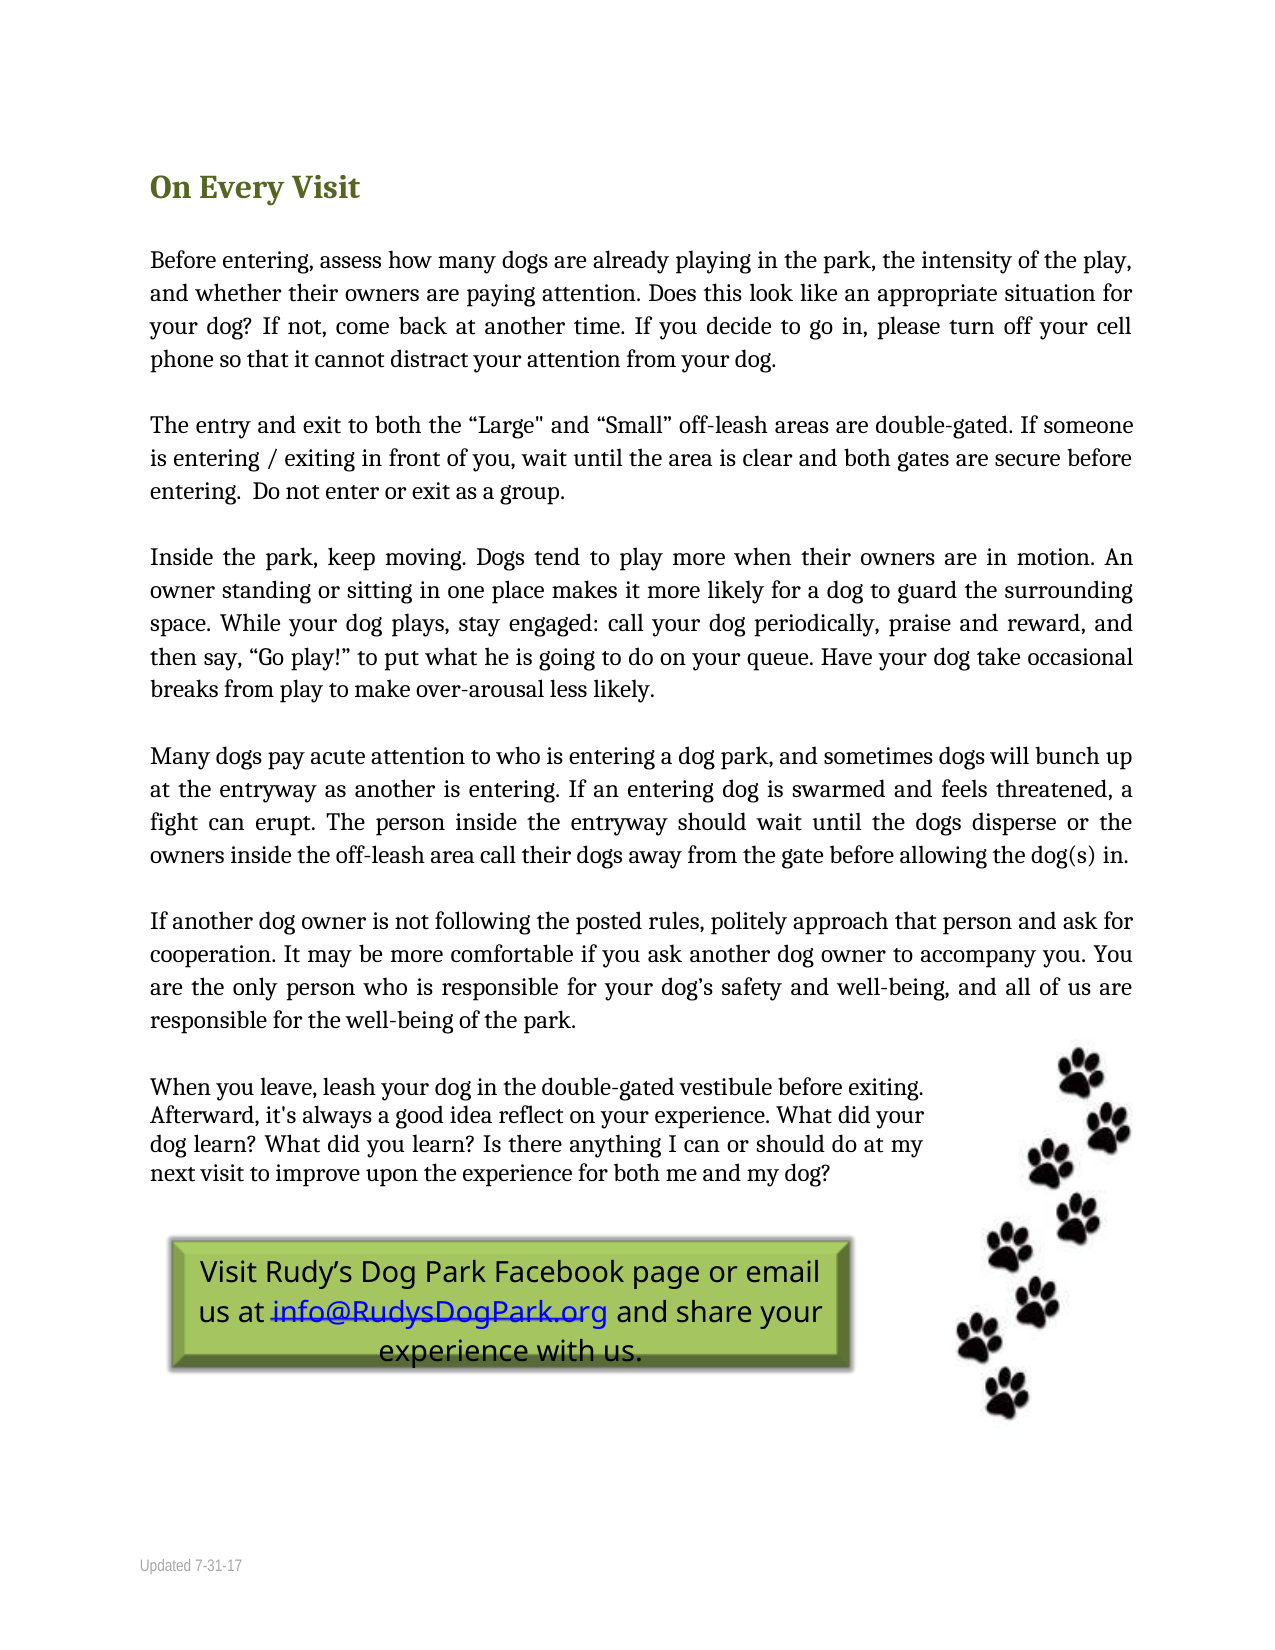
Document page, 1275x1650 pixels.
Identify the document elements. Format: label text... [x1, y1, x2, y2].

picture [943, 1027, 1158, 1439]
text Before entering, assess how many dogs are already playing in the park, the intensity of the play, and whether their owners are paying attention. Does this look like an appropriate situation for your dog? If not, come back at another time. If you decide to go in, please turn off your cell phone so that it cannot distract your attention from your dog. [150, 246, 1134, 373]
text The entry and exit to both the “Large" and “Small” off-leash areas are double-gated. If someone is entering / exiting in front of you, wait until the area is clear and both gates are secure before entering. Do not enter or exit as a group. [150, 411, 1135, 506]
picture [161, 1230, 860, 1378]
subtitle On Every Visit [150, 168, 1169, 207]
text Inside the park, keep moving. Dogs tend to play more when their owners are in motion. An owner standing or sitting in one place makes it more likely for a dog to guard the surrounding space. While your dog plays, stay engaged: call your dog periodically, praise and reward, and then say, “Go play!” to put what he is going to do on your queue. Have your dog take occasional breaks from play to make over-arousal less likely. [150, 543, 1135, 704]
text Many dogs pay acute attention to who is entering a dog park, and sometimes dogs will bunch up at the entryway as another is entering. If an entering dog is swarmed and feels threatened, a fight can erupt. The person inside the entryway should wait until the dogs disperse or the owners inside the off-leash area call their dogs away from the gate before allowing the dog(s) in. [150, 742, 1134, 869]
text When you leave, leash your dog in the double-gated vestibule before exiting. Afterward, it's always a good idea reflect on your experience. What did your dog learn? What did you learn? Is there anything I can or should do at my next visit to improve upon the experience for both me and my dog? [150, 1073, 925, 1188]
text If another dog owner is not following the posted rules, politely approach that person and ask for cooperation. It may be more comfortable if you ask another dog owner to accompany you. You are the only person who is responsible for your dog’s safety and well-being, and all of us are responsible for the well-being of the park. [150, 907, 1135, 1035]
